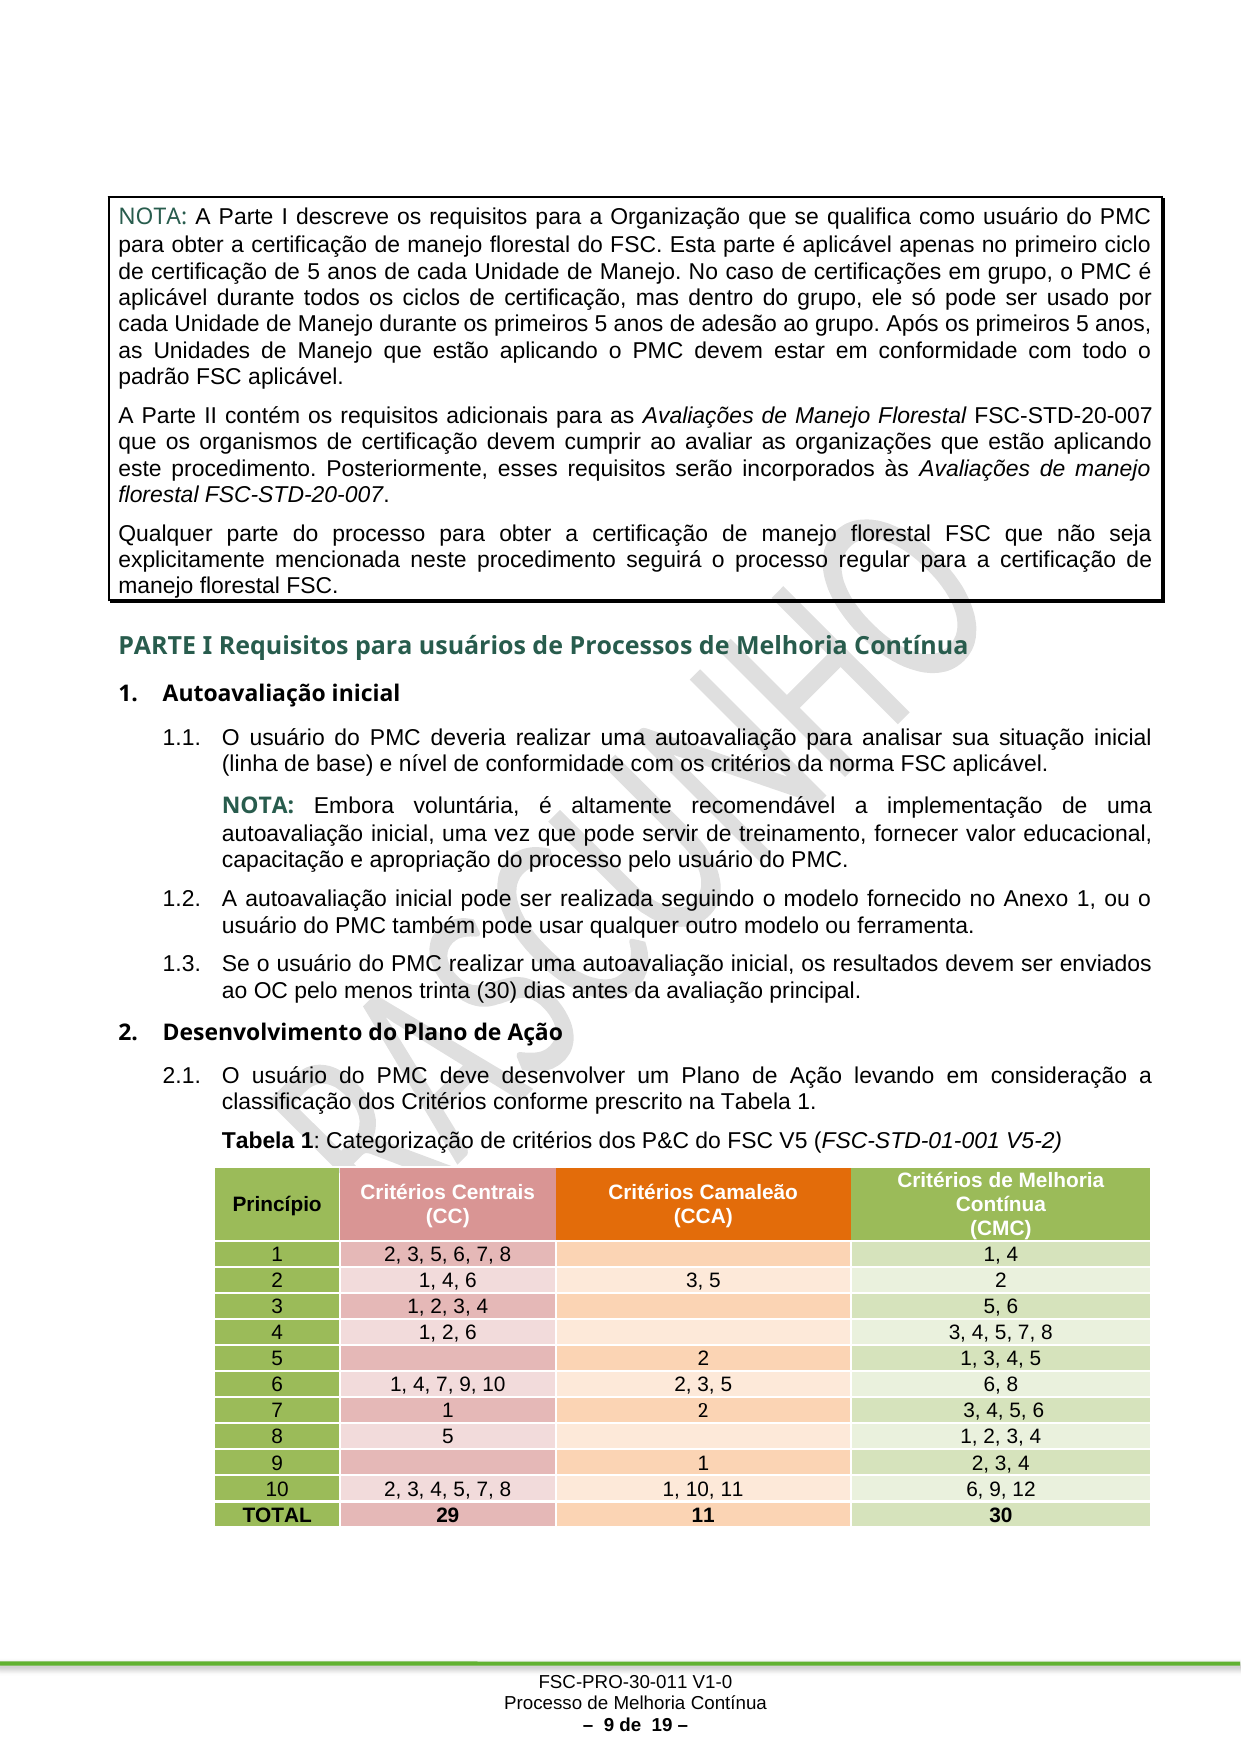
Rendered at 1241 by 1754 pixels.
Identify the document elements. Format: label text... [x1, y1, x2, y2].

subtitle Desenvolvimento do Plano de Ação [118, 1016, 1152, 1047]
table_cell [557, 1320, 850, 1344]
table_cell 3, 4, 5, 6 [852, 1398, 1150, 1422]
table_cell [341, 1450, 555, 1474]
table_cell 2, 3, 4, 5, 7, 8 [341, 1476, 555, 1500]
table_cell 4 [215, 1320, 339, 1344]
table_cell [341, 1346, 555, 1370]
text Qualquer parte do processo para obter a certificação de manejo florestal FSC que não seja explicitamente mencionada neste procedimento seguirá o processo regular para a certificação de manejo florestal FSC. [110, 516, 1161, 599]
table_cell TOTAL [215, 1503, 339, 1526]
text A Parte II contém os requisitos adicionais para as Avaliações de Manejo Florestal FSC-STD-20-007 que os organismos de certificação devem cumprir ao avaliar as organizações que estão aplicando este procedimento. Posteriormente, esses requisitos serão incorporados às Avaliações de manejo florestal FSC-STD-20-007. [110, 398, 1161, 507]
table_header Critérios Camaleão (CCA) [556, 1168, 851, 1240]
table_cell 3, 5 [557, 1268, 850, 1292]
subtitle Autoavaliação inicial [118, 677, 1152, 708]
table_cell [557, 1242, 850, 1266]
table_cell 2, 3, 4 [852, 1450, 1150, 1474]
table_cell [557, 1294, 850, 1318]
table_cell 5, 6 [852, 1294, 1150, 1318]
table_cell 3, 4, 5, 7, 8 [852, 1320, 1150, 1344]
table_header Princípio [215, 1168, 339, 1240]
text A autoavaliação inicial pode ser realizada seguindo o modelo fornecido no Anexo 1, ou o usuário do PMC também pode usar qualquer outro modelo ou ferramenta. [162, 885, 1152, 938]
text O usuário do PMC deve desenvolver um Plano de Ação levando em consideração a classificação dos Critérios conforme prescrito na Tabela 1. [162, 1062, 1152, 1114]
text NOTA: Embora voluntária, é altamente recomendável a implementação de uma autoavaliação inicial, uma vez que pode servir de treinamento, fornecer valor educacional, capacitação e apropriação do processo pelo usuário do PMC. [222, 789, 1152, 873]
table_cell 7 [215, 1398, 339, 1422]
table_cell 2 [215, 1268, 339, 1292]
table_cell 5 [215, 1346, 339, 1370]
table_cell 1 [341, 1398, 555, 1422]
table_cell 6, 9, 12 [852, 1476, 1150, 1500]
table_cell 1, 4, 7, 9, 10 [341, 1372, 555, 1396]
table_cell 1, 2, 3, 4 [341, 1294, 555, 1318]
text Se o usuário do PMC realizar uma autoavaliação inicial, os resultados devem ser enviados ao OC pelo menos trinta (30) dias antes da avaliação principal. [162, 950, 1152, 1003]
table_cell 5 [341, 1424, 555, 1448]
table_cell 8 [215, 1424, 339, 1448]
table_cell 1, 4, 6 [341, 1268, 555, 1292]
table_cell 2 [557, 1398, 850, 1422]
table_cell 30 [852, 1503, 1150, 1526]
table_header Critérios de Melhoria Contínua (CMC) [851, 1168, 1150, 1240]
table_cell 11 [557, 1503, 850, 1526]
table_cell 1 [557, 1450, 850, 1474]
table_cell 10 [215, 1476, 339, 1500]
table_cell 1, 10, 11 [557, 1476, 850, 1500]
table_cell 9 [215, 1450, 339, 1474]
table_header Critérios Centrais (CC) [340, 1168, 556, 1240]
table_cell 6 [215, 1372, 339, 1396]
list Tabela 1: Categorização de critérios dos P&C do FSC V5 (FSC-STD-01-001 V5-2) [222, 1127, 1152, 1153]
table_cell 2 [852, 1268, 1150, 1292]
table_cell 2 [557, 1346, 850, 1370]
table_cell 2, 3, 5 [557, 1372, 850, 1396]
table_cell 6, 8 [852, 1372, 1150, 1396]
table_cell 29 [341, 1503, 555, 1526]
table_cell 1 [215, 1242, 339, 1266]
table_cell 1, 3, 4, 5 [852, 1346, 1150, 1370]
table_cell 1, 2, 3, 4 [852, 1424, 1150, 1448]
table_cell 1, 4 [852, 1242, 1150, 1266]
table_cell 2, 3, 5, 6, 7, 8 [341, 1242, 555, 1266]
table_cell 1, 2, 6 [341, 1320, 555, 1344]
text O usuário do PMC deveria realizar uma autoavaliação para analisar sua situação inicial (linha de base) e nível de conformidade com os critérios da norma FSC aplicável. [162, 723, 1152, 776]
table_cell [557, 1424, 850, 1448]
text NOTA: A Parte I descreve os requisitos para a Organização que se qualifica como usuário do PMC para obter a certificação de manejo florestal do FSC. Esta parte é aplicável apenas no primeiro ciclo de certificação de 5 anos de cada Unidade de Manejo. No caso de certificações em grupo, o PMC é aplicável durante todos os ciclos de certificação, mas dentro do grupo, ele só pode ser usado por cada Unidade de Manejo durante os primeiros 5 anos de adesão ao grupo. Após os primeiros 5 anos, as Unidades de Manejo que estão aplicando o PMC devem estar em conformidade com todo o padrão FSC aplicável. [110, 198, 1161, 389]
table_cell 3 [215, 1294, 339, 1318]
subtitle PARTE I Requisitos para usuários de Processos de Melhoria Contínua [118, 628, 1152, 662]
